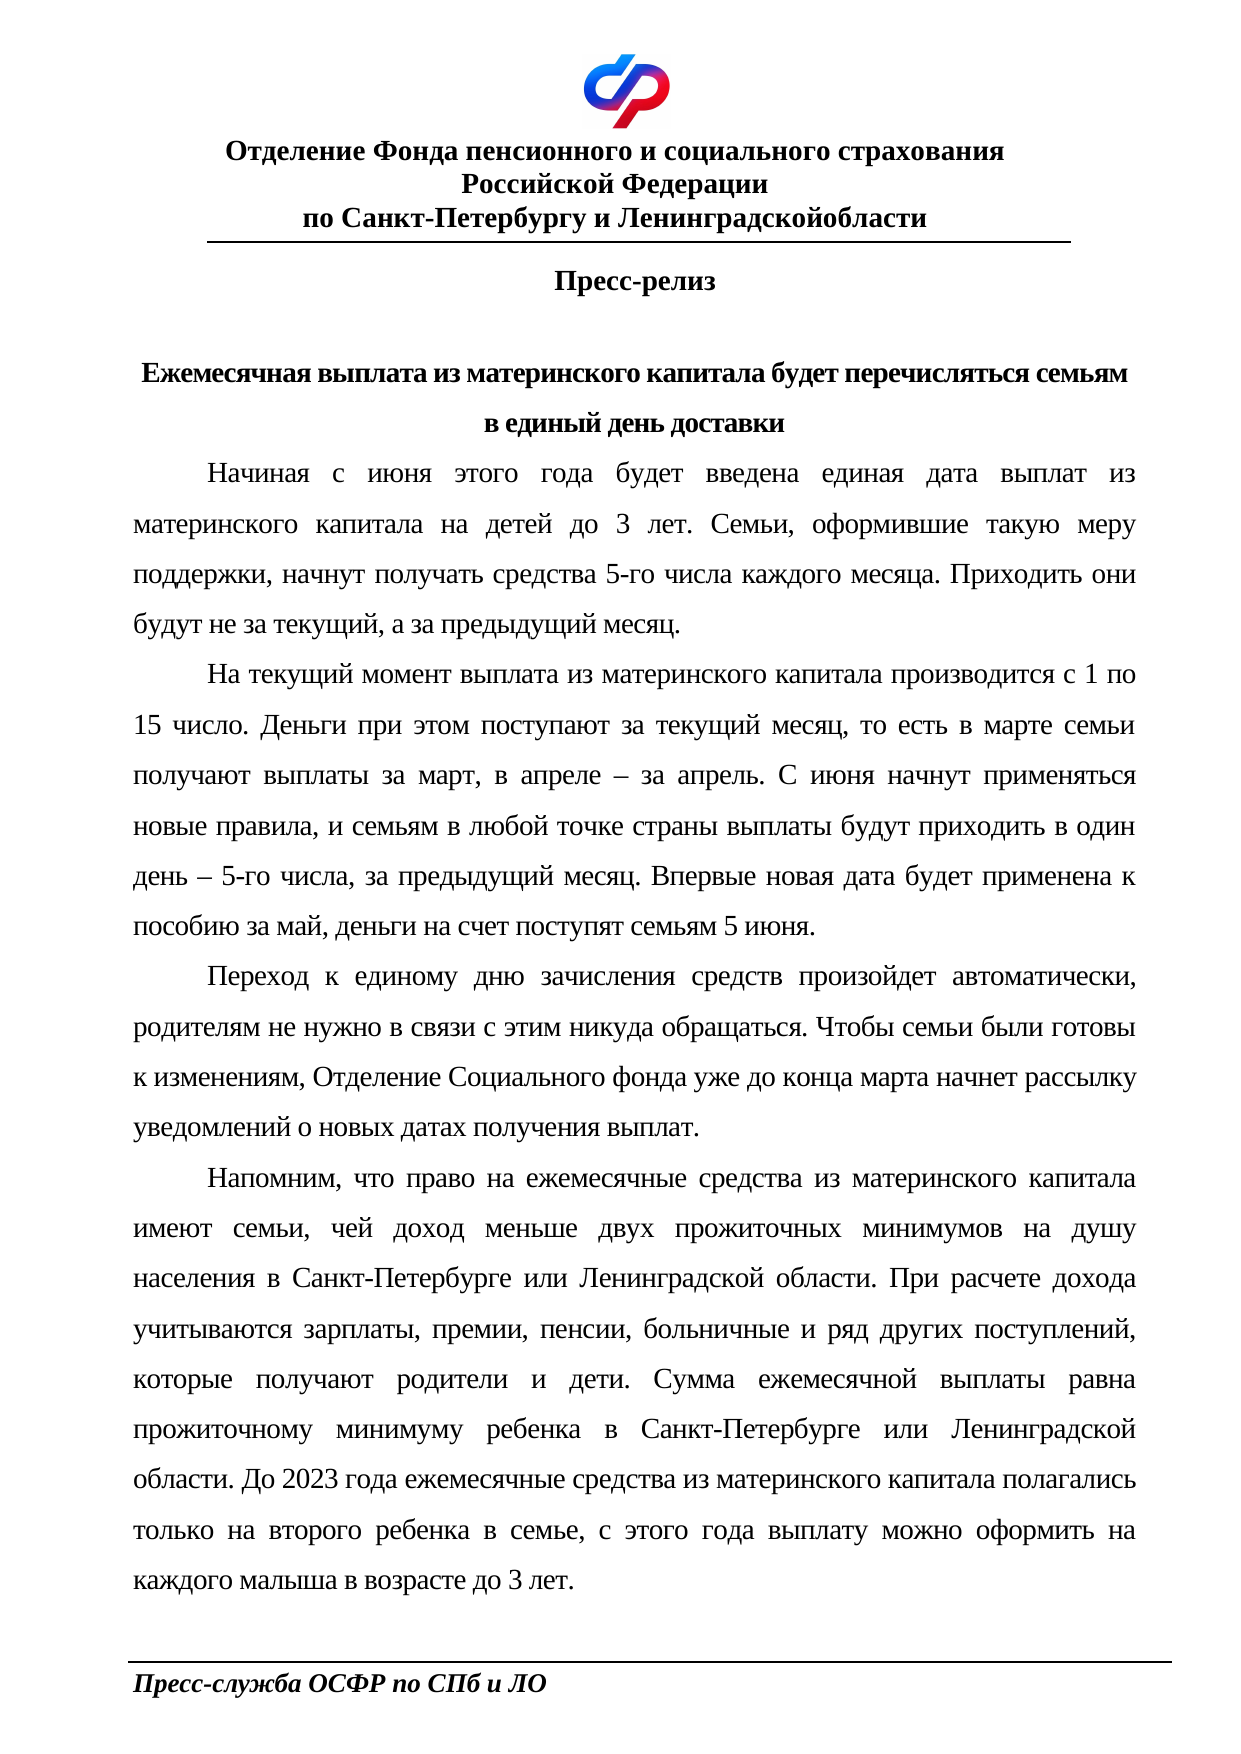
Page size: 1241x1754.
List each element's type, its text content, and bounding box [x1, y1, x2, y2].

picture [582, 54, 671, 129]
text На текущий момент выплата из материнского капитала производится с 1 по 15 число. Деньги при этом поступают за текущий месяц, то есть в марте семьи получают выплаты за март, в апреле – за апрель. С июня начнут применяться новые правила, и семьям в любой точке страны выплаты будут приходить в один день – 5-го числа, за предыдущий месяц. Впервые новая дата будет применена к пособию за май, деньги на счет поступят семьям 5 июня. [133, 657, 1137, 942]
text Напомним, что право на ежемесячные средства из материнского капитала имеют семьи, чей доход меньше двух прожиточных минимумов на душу населения в Санкт-Петербурге или Ленинградской области. При расчете дохода учитываются зарплаты, премии, пенсии, больничные и ряд других поступлений, которые получают родители и дети. Сумма ежемесячной выплаты равна прожиточному минимуму ребенка в Санкт-Петербурге или Ленинградской области. До 2023 года ежемесячные средства из материнского капитала полагались только на второго ребенка в семье, с этого года выплату можно оформить на каждого малыша в возрасте до 3 лет. [133, 1160, 1137, 1596]
text Переход к единому дню зачисления средств произойдет автоматически, родителям не нужно в связи с этим никуда обращаться. Чтобы семьи были готовы к изменениям, Отделение Социального фонда уже до конца марта начнет рассылку уведомлений о новых датах получения выплат. [133, 958, 1137, 1143]
text Начиная с июня этого года будет введена единая дата выплат из материнского капитала на детей до 3 лет. Семьи, оформившие такую меру поддержки, начнут получать средства 5-го числа каждого месяца. Приходить они будут не за текущий, а за предыдущий месяц. [133, 455, 1137, 640]
subtitle Ежемесячная выплата из материнского капитала будет перечисляться семьям в единый день доставки [133, 355, 1137, 439]
text Пресс-релиз [133, 263, 1137, 296]
